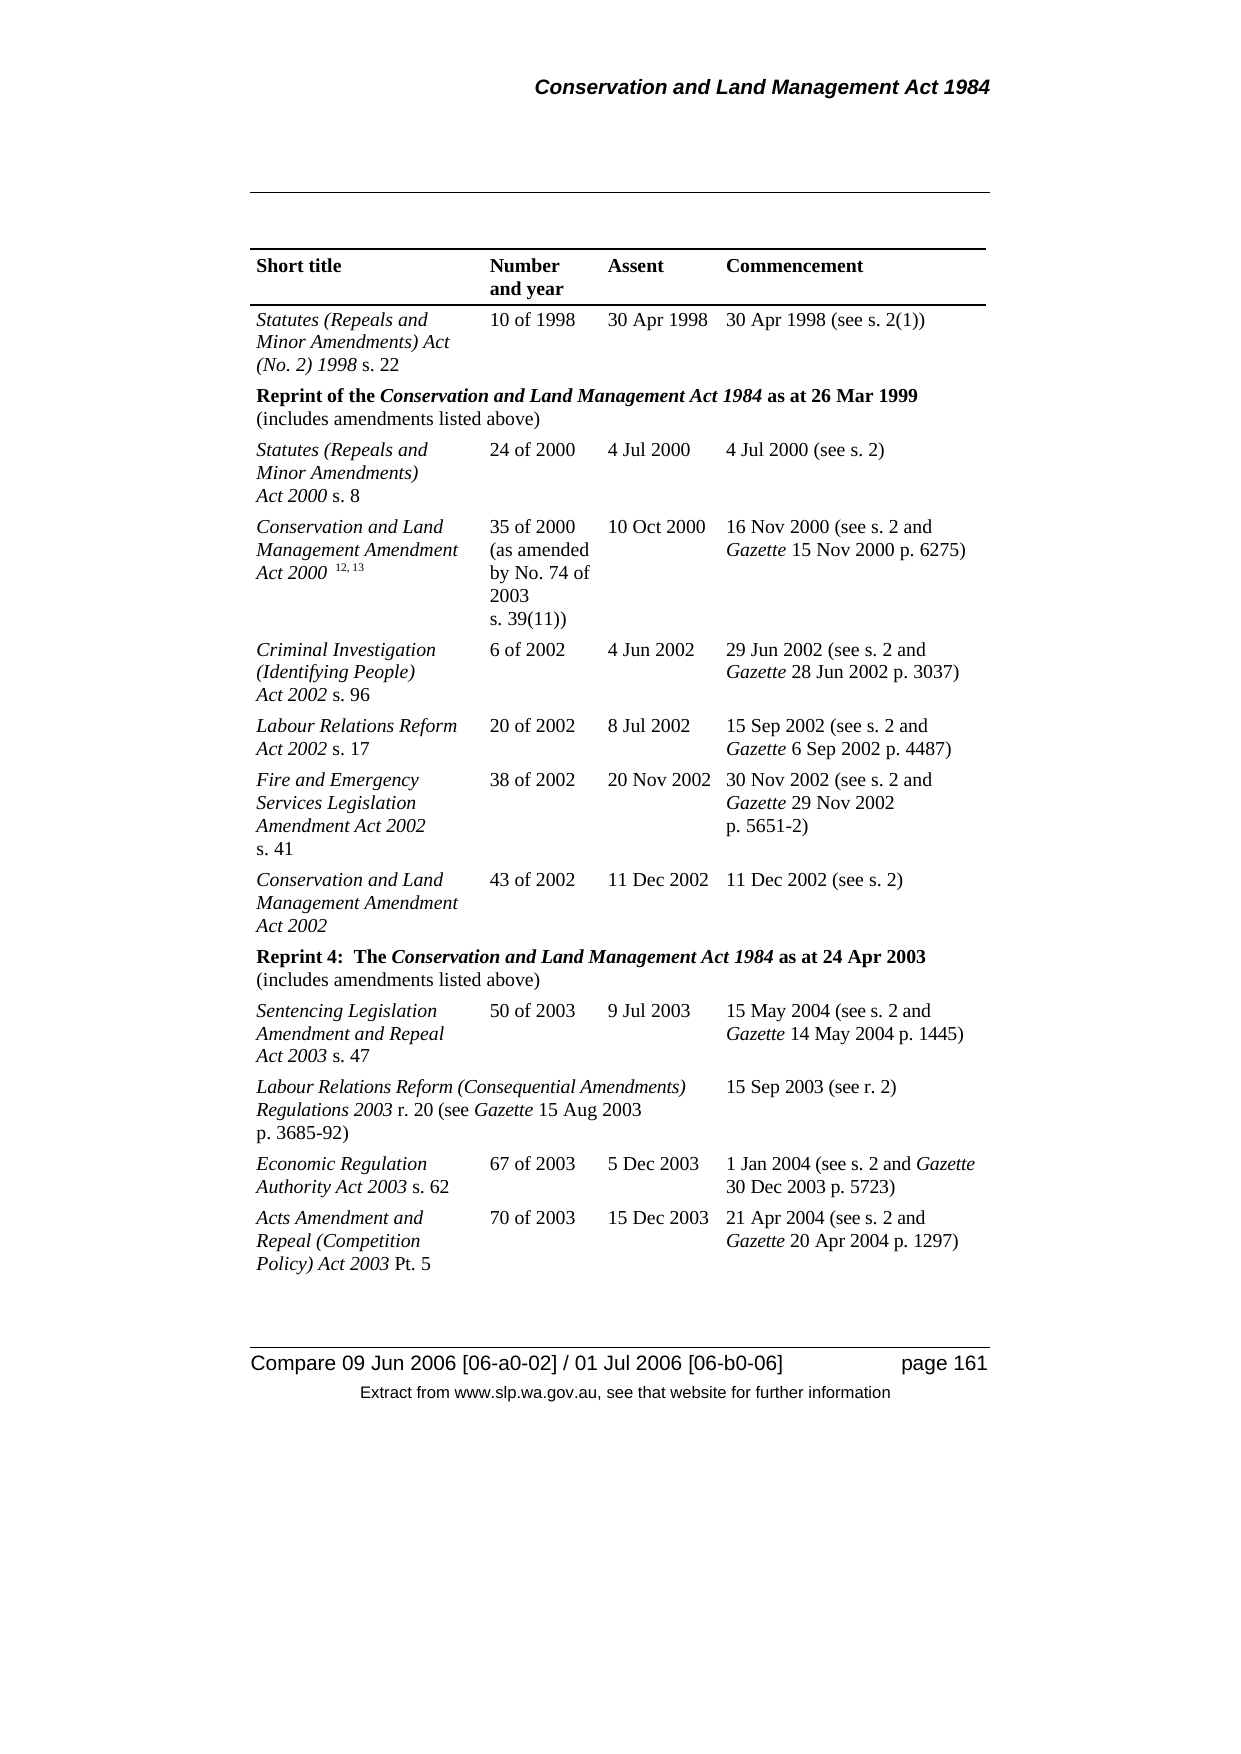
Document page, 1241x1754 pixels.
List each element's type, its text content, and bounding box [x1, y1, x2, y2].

table_cell 29 Jun 2002 (see s. 2 and Gazette 28 Jun 2002 p. 3037) [720, 634, 986, 710]
table_cell 10 Oct 2000 [602, 511, 720, 633]
table_cell 30 Nov 2002 (see s. 2 and Gazette 29 Nov 2002 p. 5651-2) [720, 764, 986, 864]
table_cell Economic Regulation Authority Act 2003 s. 62 [250, 1148, 484, 1202]
table_cell Acts Amendment and Repeal (Competition Policy) Act 2003 Pt. 5 [250, 1202, 484, 1279]
table_header Commencement [720, 250, 986, 303]
table_cell Conservation and Land Management Amendment Act 2002 [250, 864, 484, 941]
table_cell Conservation and Land Management Amendment Act 2000 12, 13 [250, 511, 484, 633]
table_cell Statutes (Repeals and Minor Amendments) Act 2000 s. 8 [250, 434, 484, 511]
table_cell Fire and Emergency Services Legislation Amendment Act 2002 s. 41 [250, 764, 484, 864]
table_header Short title [250, 250, 484, 303]
table_cell 70 of 2003 [484, 1202, 602, 1279]
table_cell 4 Jul 2000 [602, 434, 720, 511]
table_cell 50 of 2003 [484, 995, 602, 1071]
table_cell 30 Apr 1998 [602, 306, 720, 380]
table_cell Sentencing Legislation Amendment and Repeal Act 2003 s. 47 [250, 995, 484, 1071]
table_cell 5 Dec 2003 [602, 1148, 720, 1202]
table_cell 6 of 2002 [484, 634, 602, 710]
table_cell 15 Sep 2003 (see r. 2) [720, 1071, 986, 1148]
table_cell 35 of 2000 (as amended by No. 74 of 2003 s. 39(11)) [484, 511, 602, 633]
table_cell Criminal Investigation (Identifying People) Act 2002 s. 96 [250, 634, 484, 710]
table_cell 4 Jun 2002 [602, 634, 720, 710]
table_cell Labour Relations Reform (Consequential Amendments) Regulations 2003 r. 20 (see Gazette 15 Aug 2003 p. 3685-92) [250, 1071, 720, 1148]
table_cell 10 of 1998 [484, 306, 602, 380]
table_cell 21 Apr 2004 (see s. 2 and Gazette 20 Apr 2004 p. 1297) [720, 1202, 986, 1279]
table_cell 15 Sep 2002 (see s. 2 and Gazette 6 Sep 2002 p. 4487) [720, 710, 986, 764]
table_cell Statutes (Repeals and Minor Amendments) Act (No. 2) 1998 s. 22 [250, 306, 484, 380]
table_cell Reprint of the Conservation and Land Management Act 1984 as at 26 Mar 1999 (includes amendments listed above) [250, 380, 986, 434]
table_cell 11 Dec 2002 [602, 864, 720, 941]
table_cell Reprint 4: The Conservation and Land Management Act 1984 as at 24 Apr 2003 (includes amendments listed above) [250, 941, 986, 994]
table_cell Labour Relations Reform Act 2002 s. 17 [250, 710, 484, 764]
table_cell 67 of 2003 [484, 1148, 602, 1202]
table_cell 24 of 2000 [484, 434, 602, 511]
table_cell 38 of 2002 [484, 764, 602, 864]
table_cell 20 of 2002 [484, 710, 602, 764]
table_cell 30 Apr 1998 (see s. 2(1)) [720, 306, 986, 380]
table_cell 20 Nov 2002 [602, 764, 720, 864]
table_cell 8 Jul 2002 [602, 710, 720, 764]
table_cell 43 of 2002 [484, 864, 602, 941]
table_header Number and year [484, 250, 602, 303]
table_cell 9 Jul 2003 [602, 995, 720, 1071]
table_cell 15 May 2004 (see s. 2 and Gazette 14 May 2004 p. 1445) [720, 995, 986, 1071]
table_header Assent [602, 250, 720, 303]
table_cell 16 Nov 2000 (see s. 2 and Gazette 15 Nov 2000 p. 6275) [720, 511, 986, 633]
table_cell 1 Jan 2004 (see s. 2 and Gazette 30 Dec 2003 p. 5723) [720, 1148, 986, 1202]
table_cell 11 Dec 2002 (see s. 2) [720, 864, 986, 941]
table_cell 4 Jul 2000 (see s. 2) [720, 434, 986, 511]
table_cell 15 Dec 2003 [602, 1202, 720, 1279]
